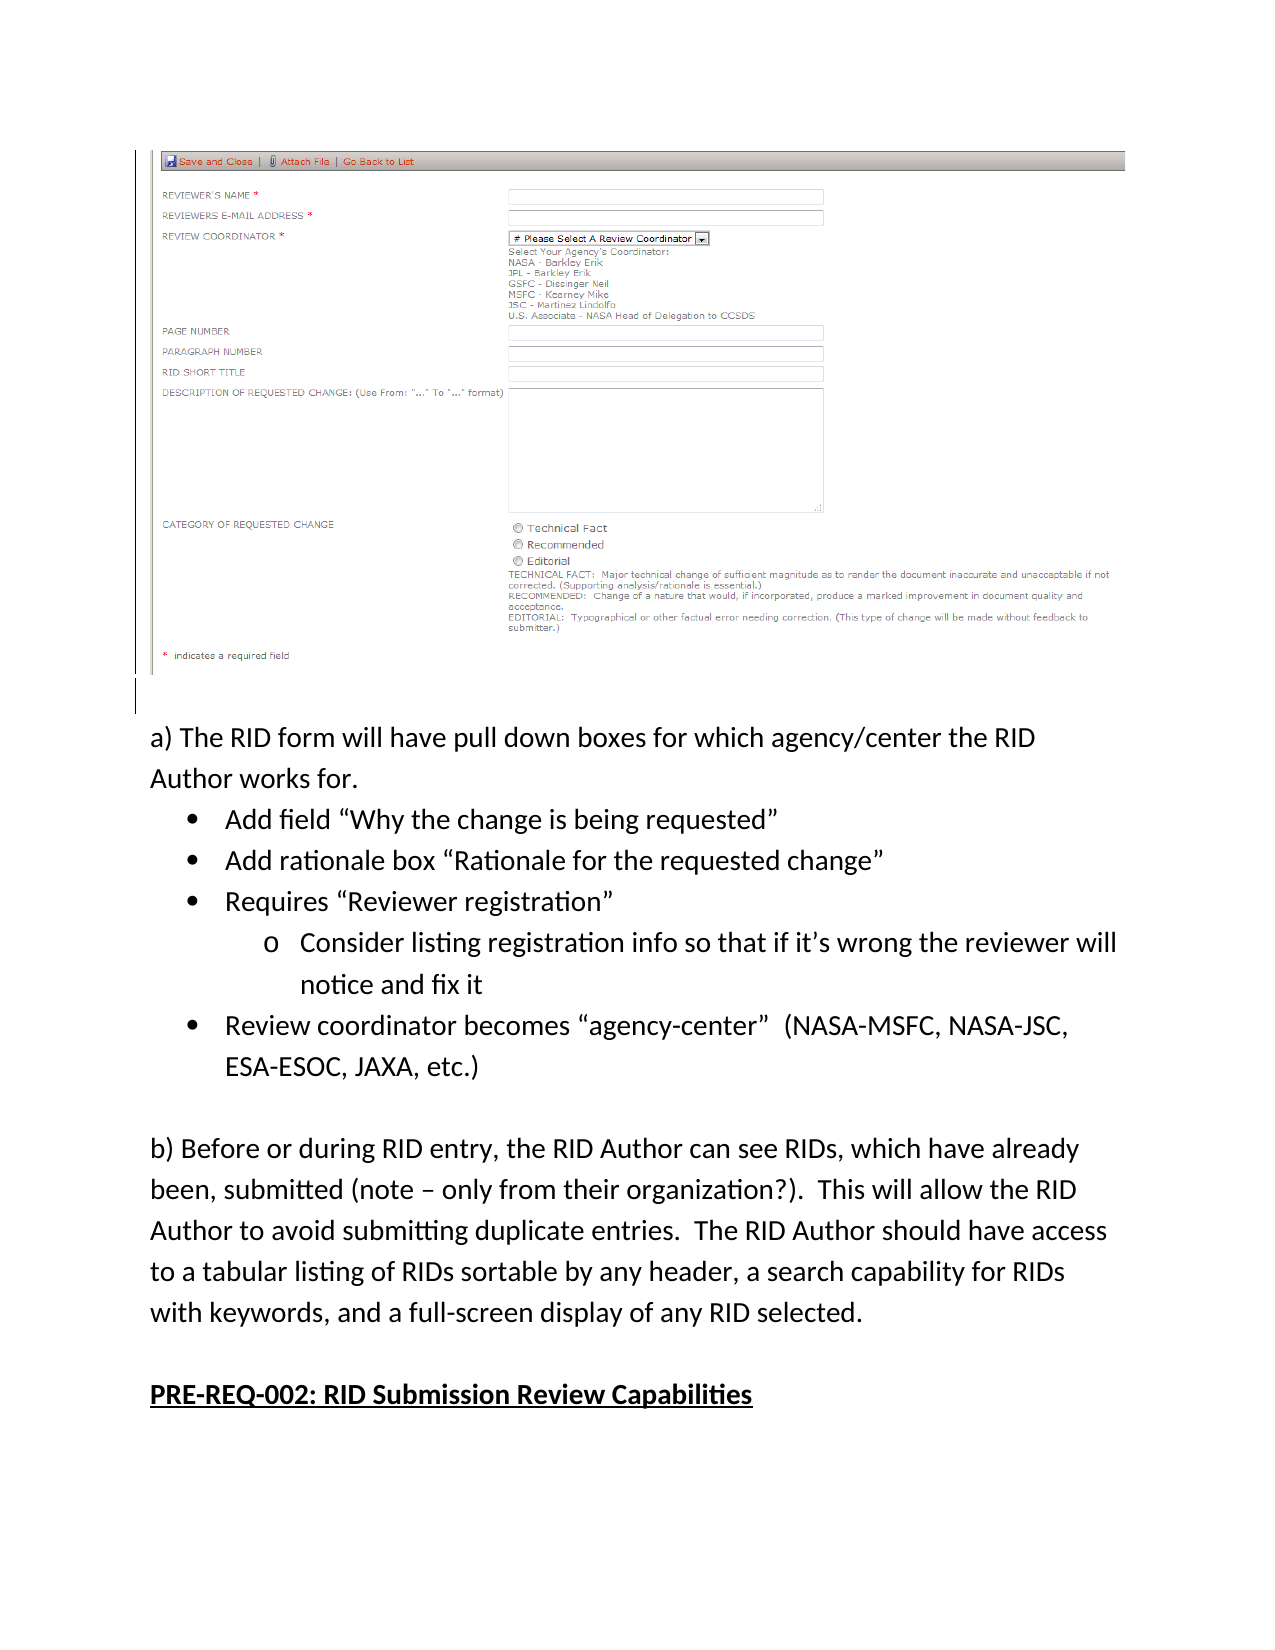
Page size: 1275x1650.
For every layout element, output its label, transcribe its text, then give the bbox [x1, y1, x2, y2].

list Review coordinator becomes “agency-center” (NASA-MSFC, NASA-JSC, ESA-ESOC, JAXA, etc.) [187, 1007, 1125, 1084]
list Requires “Reviewer registration” [187, 883, 1125, 919]
text PRE-REQ-002: RID Submission Review Capabilities [150, 1376, 1125, 1411]
list Consider listing registration info so that if it’s wrong the reviewer will notice and fix it [262, 924, 1125, 1002]
text a) The RID form will have pull down boxes for which agency/center the RID Author works for. [150, 719, 1125, 796]
list Add rationale box “Rationale for the requested change” [187, 842, 1125, 878]
picture [150, 150, 1125, 675]
text b) Before or during RID entry, the RID Author can see RIDs, which have already been, submitted (note – only from their organization?). This will allow the RID Author to avoid submitting duplicate entries. The RID Author should have access to a tabular listing of RIDs sortable by any header, a search capability for RIDs with keywords, and a full-screen display of any RID selected. [150, 1130, 1125, 1329]
list Add field “Why the change is being requested” [187, 801, 1125, 837]
